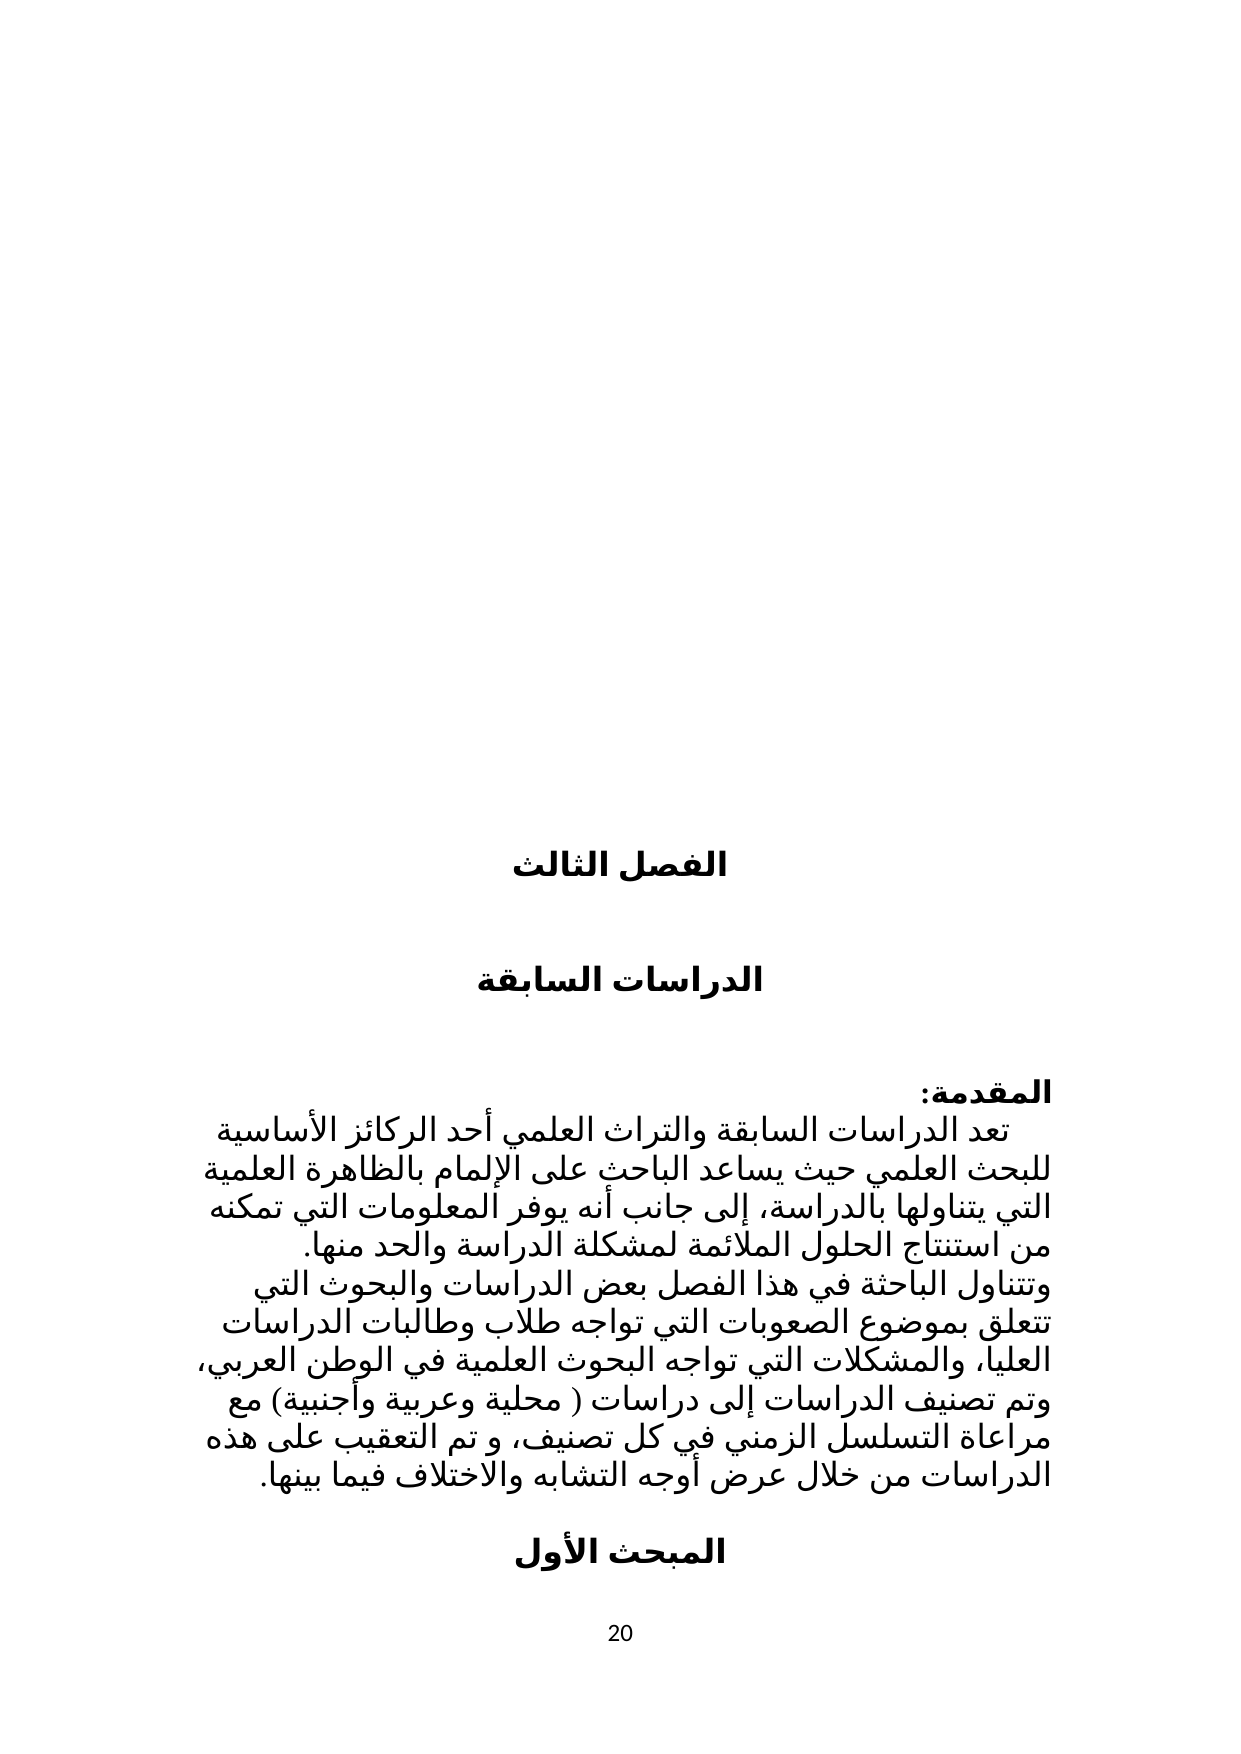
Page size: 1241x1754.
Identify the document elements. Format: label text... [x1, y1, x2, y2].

text تعد الدراسات السابقة والتراث العلمي أحد الركائز الأساسية للبحث العلمي حيث يساعد الباحث على الإلمام بالظاهرة العلمية التي يتناولها بالدراسة، إلى جانب أنه يوفر المعلومات التي تمكنه من استنتاج الحلول الملائمة لمشكلة الدراسة والحد منها. [187, 1111, 1053, 1264]
text وتتناول الباحثة في هذا الفصل بعض الدراسات والبحوث التي تتعلق بموضوع الصعوبات التي تواجه طلاب وطالبات الدراسات العليا، والمشكلات التي تواجه البحوث العلمية في الوطن العربي، وتم تصنيف الدراسات إلى دراسات ( محلية وعربية وأجنبية) مع مراعاة التسلسل الزمني في كل تصنيف، و تم التعقيب على هذه الدراسات من خلال عرض أوجه التشابه والاختلاف فيما بينها. [187, 1264, 1053, 1494]
text الدراسات السابقة [187, 960, 1053, 998]
text المبحث الأول [187, 1532, 1053, 1571]
text الفصل الثالث [187, 845, 1053, 883]
text المقدمة: [187, 1075, 1053, 1111]
